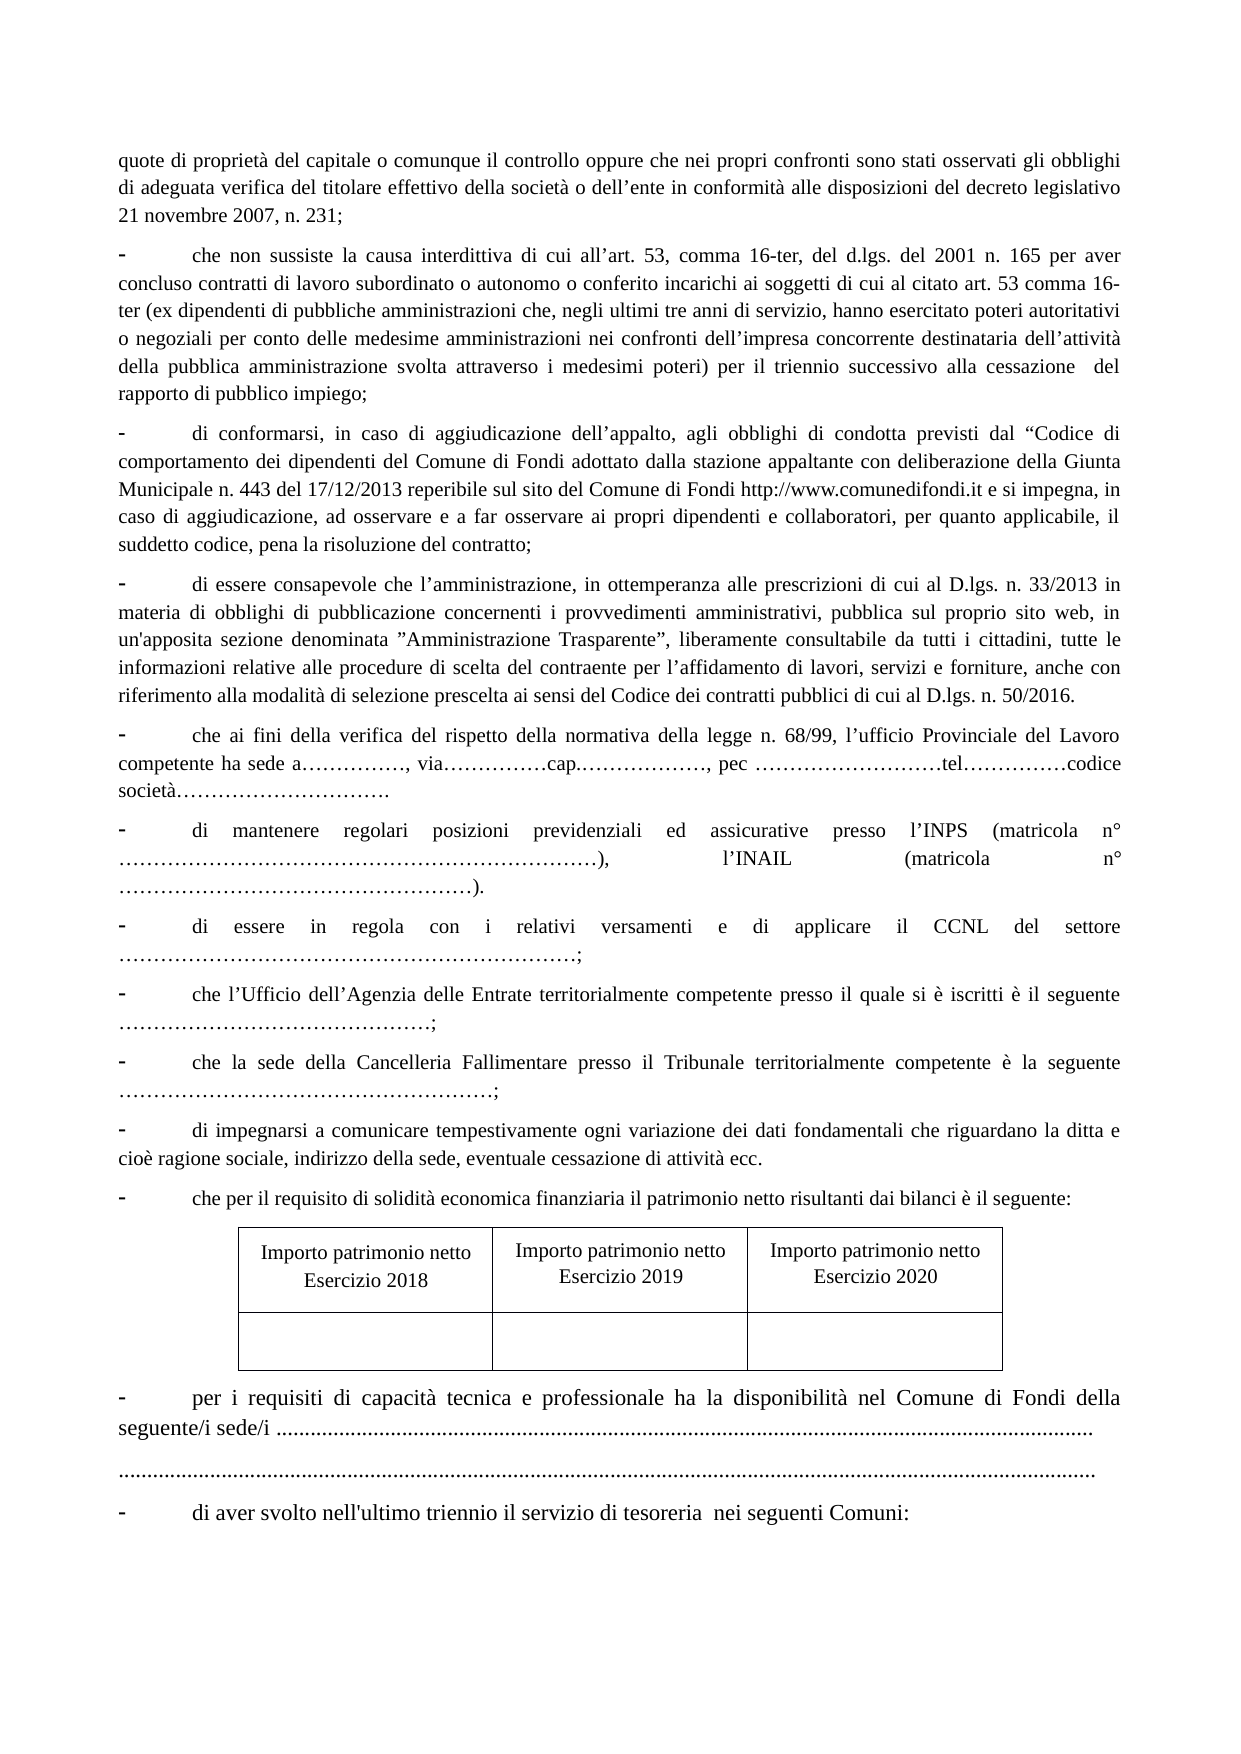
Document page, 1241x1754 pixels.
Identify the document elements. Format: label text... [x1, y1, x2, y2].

table_cell [239, 1313, 492, 1370]
list di essere in regola con i relativi versamenti e di applicare il CCNL del settore …………………………………………………………; [118, 914, 1122, 966]
list di conformarsi, in caso di aggiudicazione dell’appalto, agli obblighi di condotta previsti dal “Codice di comportamento dei dipendenti del Comune di Fondi adottato dalla stazione appaltante con deliberazione della Giunta Municipale n. 443 del 17/12/2013 reperibile sul sito del Comune di Fondi http://www.comunedifondi.it e si impegna, in caso di aggiudicazione, ad osservare e a far osservare ai propri dipendenti e collaboratori, per quanto applicabile, il suddetto codice, pena la risoluzione del contratto; [118, 421, 1122, 556]
list che ai fini della verifica del rispetto della normativa della legge n. 68/99, l’ufficio Provinciale del Lavoro competente ha sede a……………, via……………cap.………………, pec ………………………tel……………codice società…………………………. [118, 723, 1122, 802]
text ........................................................................................................................................................................... [118, 1457, 1122, 1483]
list che non sussiste la causa interdittiva di cui all’art. 53, comma 16-ter, del d.lgs. del 2001 n. 165 per aver concluso contratti di lavoro subordinato o autonomo o conferito incarichi ai soggetti di cui al citato art. 53 comma 16-ter (ex dipendenti di pubbliche amministrazioni che, negli ultimi tre anni di servizio, hanno esercitato poteri autoritativi o negoziali per conto delle medesime amministrazioni nei confronti dell’impresa concorrente destinataria dell’attività della pubblica amministrazione svolta attraverso i medesimi poteri) per il triennio successivo alla cessazione del rapporto di pubblico impiego; [118, 243, 1122, 405]
list che l’Ufficio dell’Agenzia delle Entrate territorialmente competente presso il quale si è iscritti è il seguente ………………………………………; [118, 982, 1122, 1034]
table_cell [748, 1313, 1002, 1370]
list che la sede della Cancelleria Fallimentare presso il Tribunale territorialmente competente è la seguente ………………………………………………; [118, 1050, 1122, 1102]
list di aver svolto nell'ultimo triennio il servizio di tesoreria nei seguenti Comuni: [118, 1499, 1122, 1526]
list per i requisiti di capacità tecnica e professionale ha la disponibilità nel Comune di Fondi della seguente/i sede/i ............................................................................................................................................... [118, 1384, 1122, 1440]
list che per il requisito di solidità economica finanziaria il patrimonio netto risultanti dai bilanci è il seguente: [118, 1186, 1122, 1210]
list di impegnarsi a comunicare tempestivamente ogni variazione dei dati fondamentali che riguardano la ditta e cioè ragione sociale, indirizzo della sede, eventuale cessazione di attività ecc. [118, 1118, 1122, 1170]
list di mantenere regolari posizioni previdenziali ed assicurative presso l’INPS (matricola n° ……………………………………………………………), l’INAIL (matricola n° ……………………………………………). [118, 818, 1122, 898]
table_header Importo patrimonio netto Esercizio 2019 [493, 1228, 747, 1312]
table_header Importo patrimonio netto Esercizio 2018 [239, 1228, 492, 1312]
list di essere consapevole che l’amministrazione, in ottemperanza alle prescrizioni di cui al D.lgs. n. 33/2013 in materia di obblighi di pubblicazione concernenti i provvedimenti amministrativi, pubblica sul proprio sito web, in un'apposita sezione denominata ”Amministrazione Trasparente”, liberamente consultabile da tutti i cittadini, tutte le informazioni relative alle procedure di scelta del contraente per l’affidamento di lavori, servizi e forniture, anche con riferimento alla modalità di selezione prescelta ai sensi del Codice dei contratti pubblici di cui al D.lgs. n. 50/2016. [118, 572, 1122, 707]
table_header Importo patrimonio netto Esercizio 2020 [748, 1228, 1002, 1312]
table_cell [493, 1313, 747, 1370]
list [118, 148, 1122, 227]
